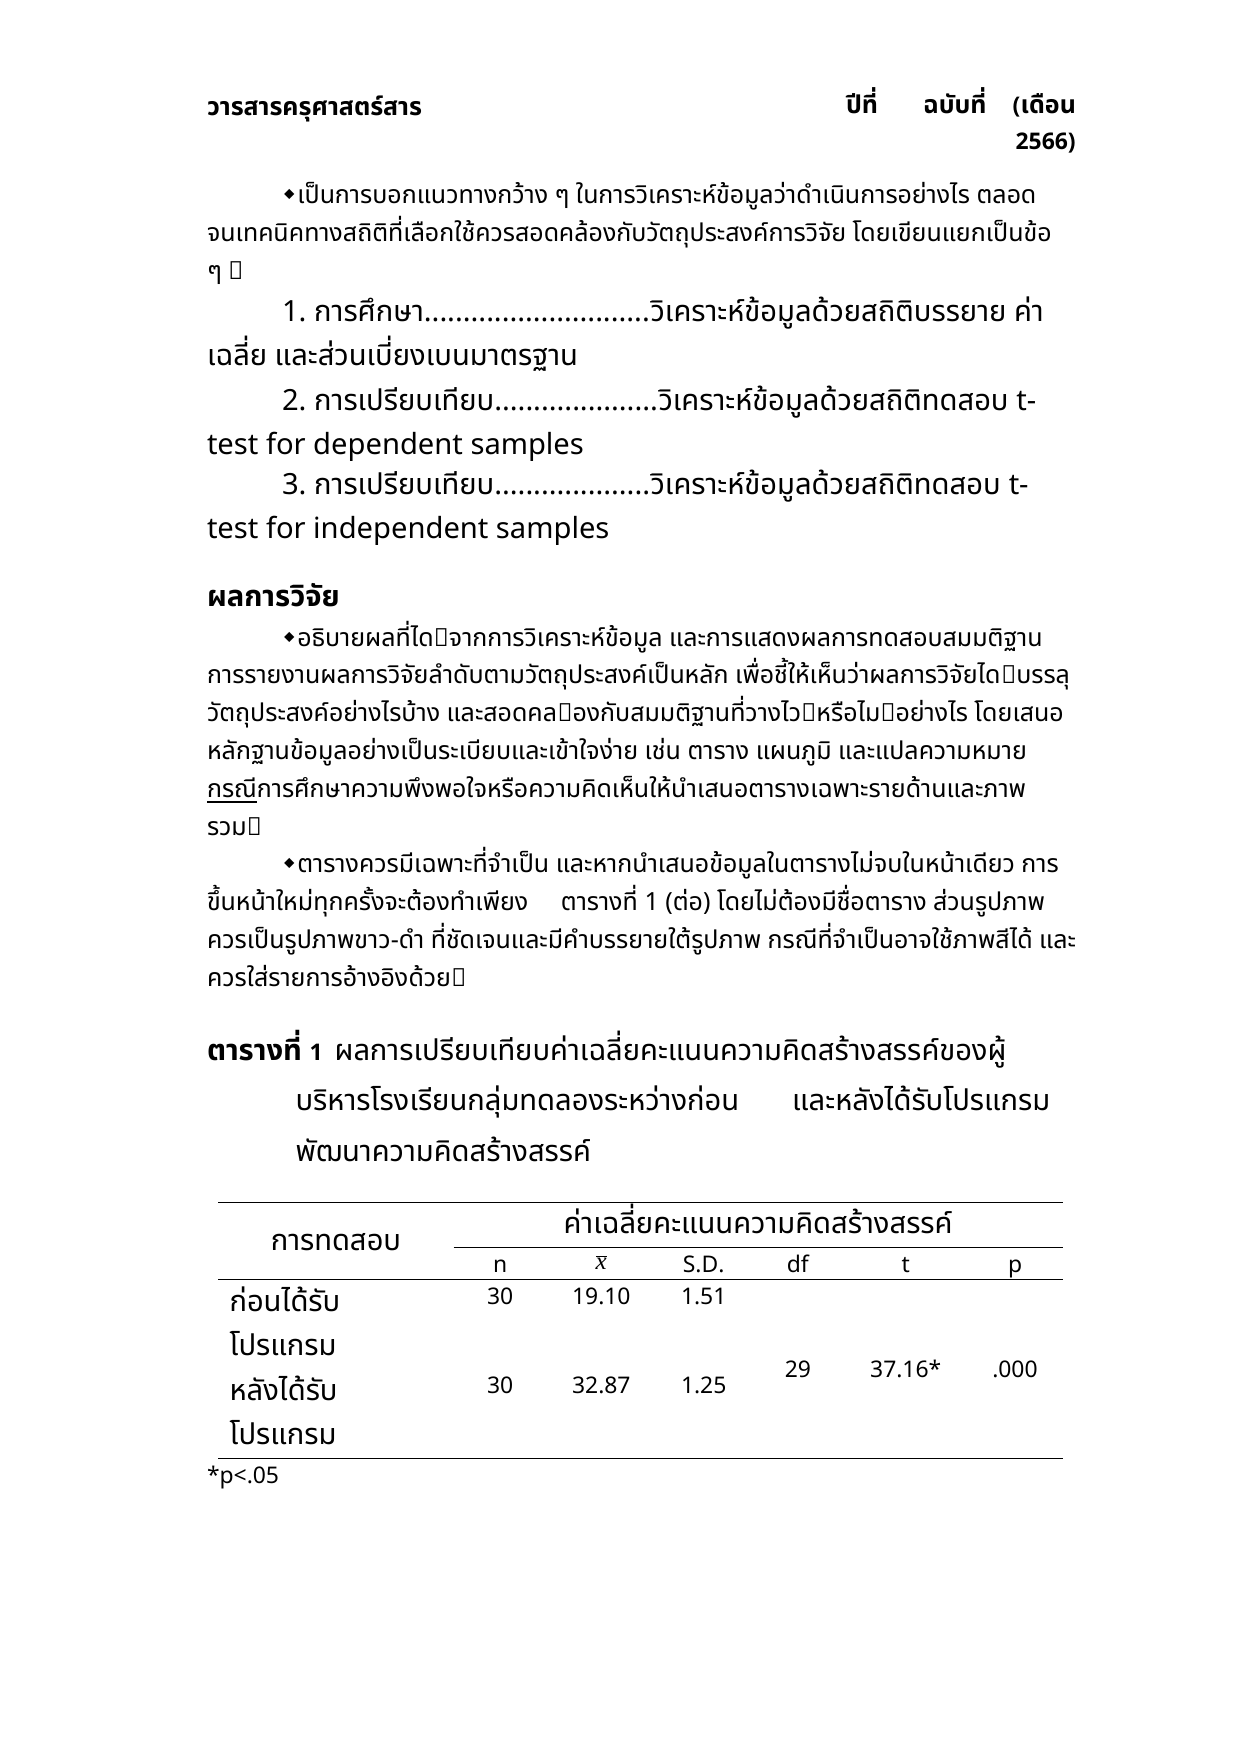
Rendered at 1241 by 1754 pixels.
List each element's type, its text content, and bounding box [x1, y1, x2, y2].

table_cell df [751, 1248, 844, 1279]
table_cell p [967, 1248, 1062, 1279]
table_cell หลังได้รับโปรแกรม [218, 1369, 453, 1458]
table_header ค่าเฉลี่ยคะแนนความคิดสร้างสรรค์ [454, 1203, 1062, 1247]
table_cell 1.51 [656, 1280, 751, 1368]
table_cell t [844, 1248, 967, 1279]
text อธิบายผลที่ไดจากการวิเคราะห์ข้อมูล และการแสดงผลการทดสอบสมมติฐาน การรายงานผลการวิจัยลำดับตามวัตถุประสงค์เป็นหลัก เพื่อชี้ให้เห็นว่าผลการวิจัยไดบรรลุวัตถุประสงค์อย่างไรบ้าง และสอดคลองกับสมมติฐานที่วางไวหรือไมอย่างไร โดยเสนอหลักฐานข้อมูลอย่างเป็นระเบียบและเข้าใจง่าย เช่น ตาราง แผนภูมิ และแปลความหมาย กรณีการศึกษาความพึงพอใจหรือความคิดเห็นให้นำเสนอตารางเฉพาะรายด้านและภาพรวม [207, 619, 1079, 846]
table_cell .000 [967, 1280, 1062, 1458]
table_cell [546, 1248, 656, 1279]
table_cell 32.87 [546, 1369, 656, 1458]
table_header การทดสอบ [218, 1203, 453, 1279]
table_cell 19.10 [546, 1280, 656, 1368]
text ผลการวิจัย [207, 575, 1079, 619]
table_cell 37.16* [844, 1280, 967, 1458]
table_cell 30 [454, 1280, 546, 1368]
table_cell 30 [454, 1369, 546, 1458]
text ตารางที่ 1 ผลการเปรียบเทียบค่าเฉลี่ยคะแนนความคิดสร้างสรรค์ของผู้บริหารโรงเรียนกลุ่มทดลองระหว่างก่อน และหลังได้รับโปรแกรมพัฒนาความคิดสร้างสรรค์ [207, 1029, 1063, 1174]
text 1. การศึกษา.............................วิเคราะห์ข้อมูลด้วยสถิติบรรยาย ค่าเฉลี่ย และส่วนเบี่ยงเบนมาตรฐาน [207, 291, 1063, 379]
text 2. การเปรียบเทียบ.....................วิเคราะห์ข้อมูลด้วยสถิติทดสอบ t-test for dependent samples [207, 379, 1063, 463]
text *p<.05 [207, 1459, 1063, 1490]
table_cell 29 [751, 1280, 844, 1458]
table_cell n [454, 1248, 546, 1279]
text 3. การเปรียบเทียบ....................วิเคราะห์ข้อมูลด้วยสถิติทดสอบ t-test for independent samples [207, 463, 1063, 547]
table_cell S.D. [656, 1248, 751, 1279]
table_cell ก่อนได้รับโปรแกรม [218, 1280, 453, 1368]
text เป็นการบอกแนวทางกว้าง ๆ ในการวิเคราะห์ข้อมูลว่าดำเนินการอย่างไร ตลอดจนเทคนิคทางสถิติที่เลือกใช้ควรสอดคล้องกับวัตถุประสงค์การวิจัย โดยเขียนแยกเป็นข้อ ๆ [207, 177, 1063, 291]
text ตารางควรมีเฉพาะที่จำเป็น และหากนำเสนอข้อมูลในตารางไม่จบในหน้าเดียว การขึ้นหน้าใหม่ทุกครั้งจะต้องทำเพียง ตารางที่ 1 (ต่อ) โดยไม่ต้องมีชื่อตาราง ส่วนรูปภาพ ควรเป็นรูปภาพขาว-ดำ ที่ชัดเจนและมีคำบรรยายใต้รูปภาพ กรณีที่จำเป็นอาจใช้ภาพสีได้ และควรใส่รายการอ้างอิงด้วย [207, 846, 1079, 998]
table_cell 1.25 [656, 1369, 751, 1458]
